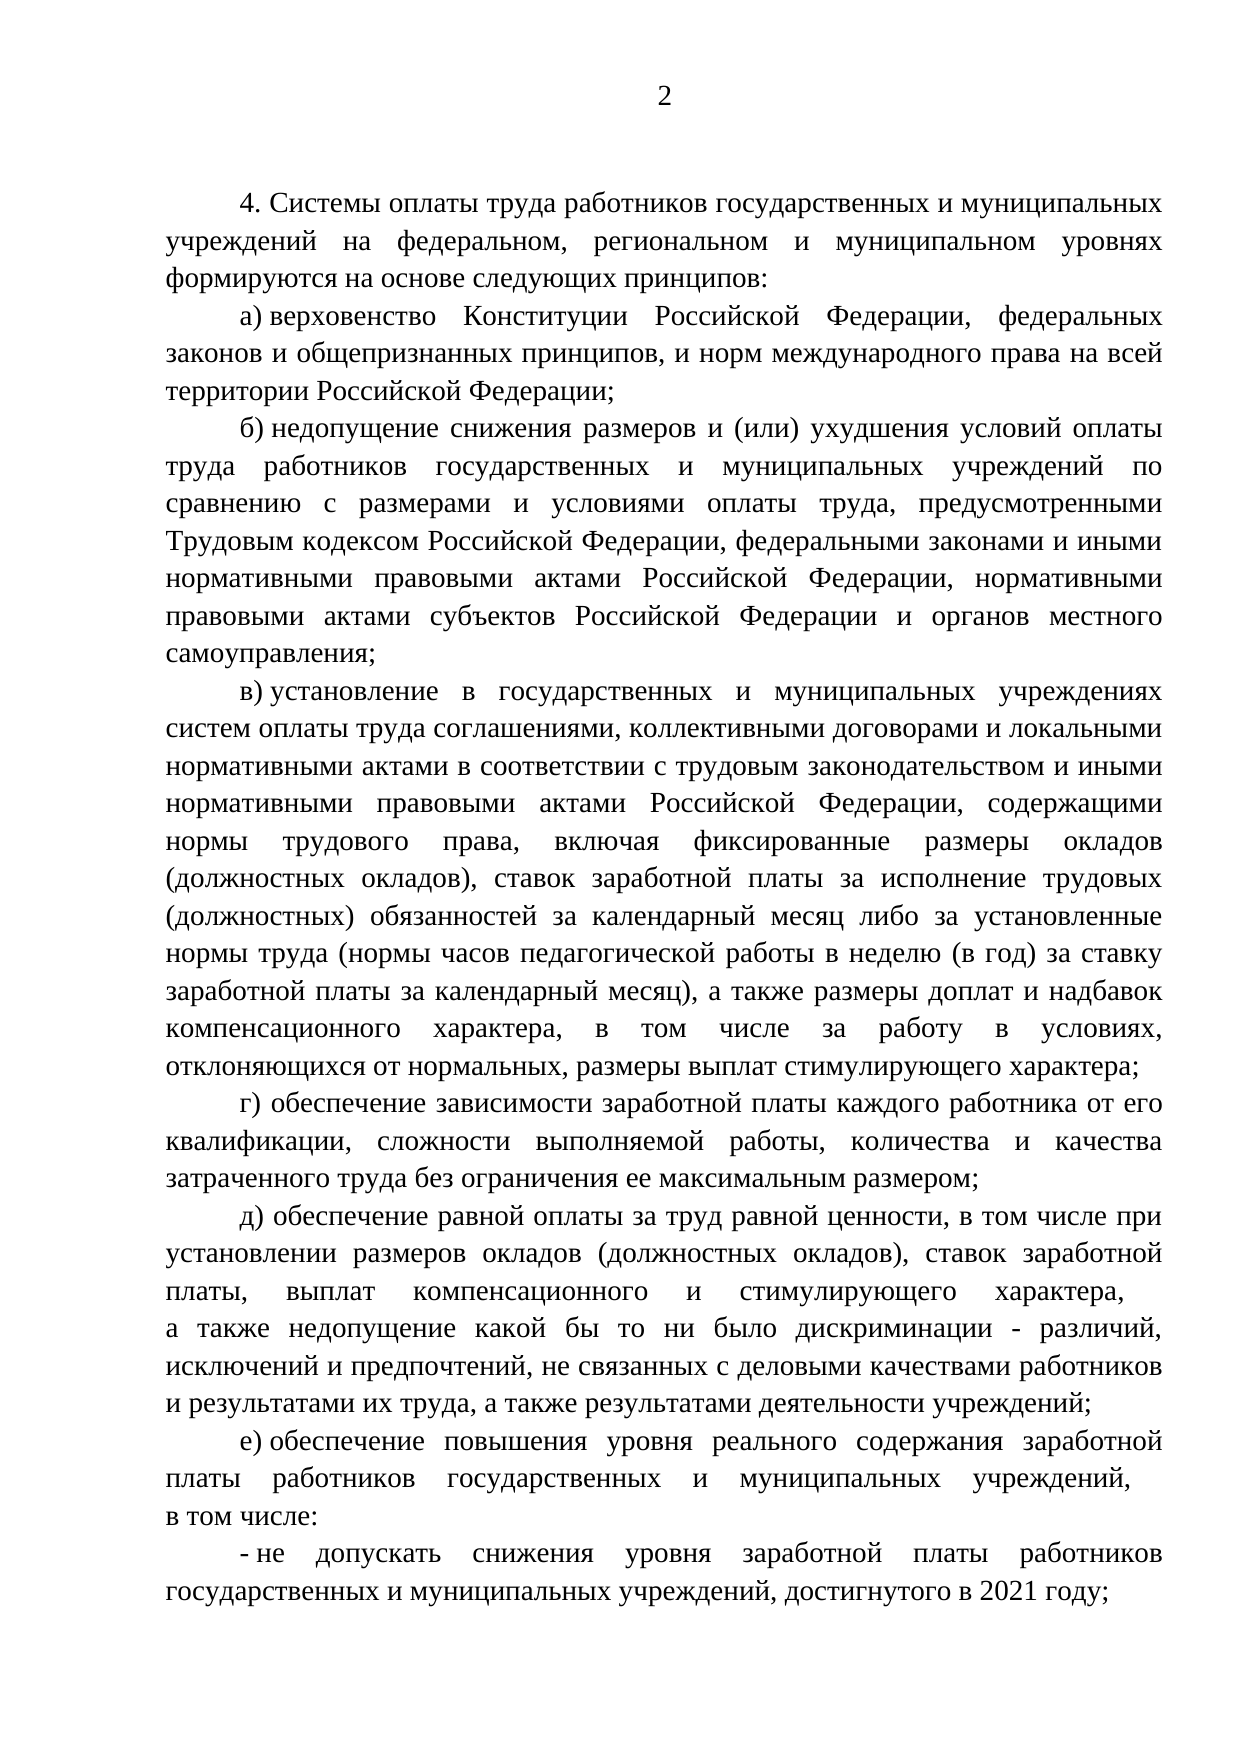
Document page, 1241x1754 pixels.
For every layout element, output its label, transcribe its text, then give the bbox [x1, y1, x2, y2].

text в) установление в государственных и муниципальных учреждениях систем оплаты труда соглашениями, коллективными договорами и локальными нормативными актами в соответствии с трудовым законодательством и иными нормативными правовыми актами Российской Федерации, содержащими нормы трудового права, включая фиксированные размеры окладов (должностных окладов), ставок заработной платы за исполнение трудовых (должностных) обязанностей за календарный месяц либо за установленные нормы труда (нормы часов педагогической работы в неделю (в год) за ставку заработной платы за календарный месяц), а также размеры доплат и надбавок компенсационного характера, в том числе за работу в условиях, отклоняющихся от нормальных, размеры выплат стимулирующего характера; [165, 669, 1163, 1081]
text 4. Системы оплаты труда работников государственных и муниципальных учреждений на федеральном, региональном и муниципальном уровнях формируются на основе следующих принципов: [165, 181, 1163, 294]
text б) недопущение снижения размеров и (или) ухудшения условий оплаты труда работников государственных и муниципальных учреждений по сравнению с размерами и условиями оплаты труда, предусмотренными Трудовым кодексом Российской Федерации, федеральными законами и иными нормативными правовыми актами Российской Федерации, нормативными правовыми актами субъектов Российской Федерации и органов местного самоуправления; [165, 406, 1163, 669]
text г) обеспечение зависимости заработной платы каждого работника от его квалификации, сложности выполняемой работы, количества и качества затраченного труда без ограничения ее максимальным размером; [165, 1081, 1163, 1194]
text д) обеспечение равной оплаты за труд равной ценности, в том числе при установлении размеров окладов (должностных окладов), ставок заработной платы, выплат компенсационного и стимулирующего характера, а также недопущение какой бы то ни было дискриминации - различий, исключений и предпочтений, не связанных с деловыми качествами работников и результатами их труда, а также результатами деятельности учреждений; [165, 1194, 1163, 1419]
text е) обеспечение повышения уровня реального содержания заработной платы работников государственных и муниципальных учреждений, в том числе: [165, 1419, 1163, 1531]
text - не допускать снижения уровня заработной платы работников государственных и муниципальных учреждений, достигнутого в 2021 году; [165, 1531, 1163, 1606]
text а) верховенство Конституции Российской Федерации, федеральных законов и общепризнанных принципов, и норм международного права на всей территории Российской Федерации; [165, 294, 1163, 406]
